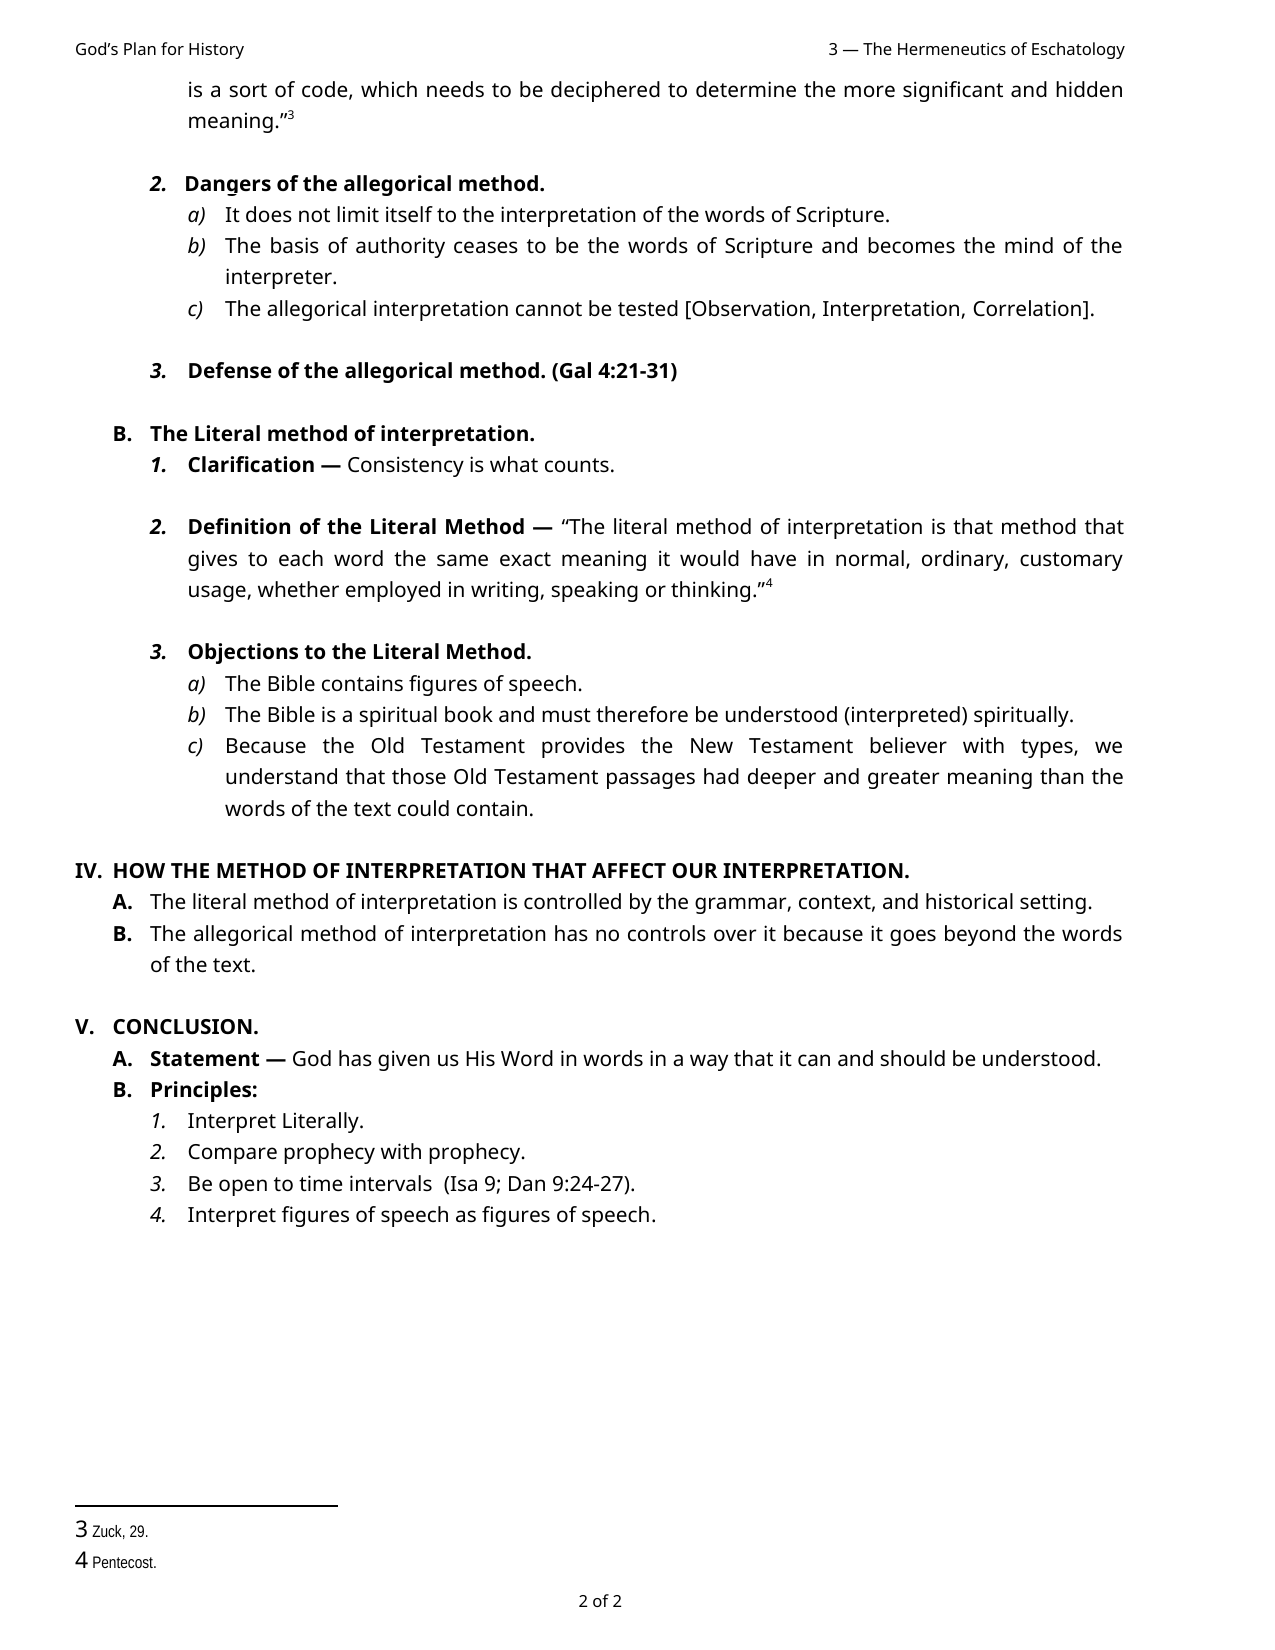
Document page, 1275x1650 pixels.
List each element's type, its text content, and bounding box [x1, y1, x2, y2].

list The Bible contains figures of speech. [187, 669, 1125, 697]
list It does not limit itself to the interpretation of the words of Scripture. [187, 200, 1125, 228]
list Defense of the allegorical method. (Gal 4:21-31) [150, 356, 1125, 385]
list Interpret Literally. [150, 1106, 1125, 1135]
list The literal method of interpretation is controlled by the grammar, context, and historical setting. [112, 887, 1125, 916]
list The Literal method of interpretation. [112, 419, 1125, 447]
list Compare prophecy with prophecy. [150, 1137, 1125, 1166]
list Because the Old Testament provides the New Testament believer with types, we understand that those Old Testament passages had deeper and greater meaning than the words of the text could contain. [187, 731, 1125, 822]
list The allegorical method of interpretation has no controls over it because it goes beyond the words of the text. [112, 919, 1125, 978]
list The basis of authority ceases to be the words of Scripture and becomes the mind of the interpreter. [187, 231, 1125, 291]
list How the method of interpretation that affect our interpretation. [75, 856, 1125, 885]
list Interpret figures of speech as figures of speech. [150, 1200, 1125, 1228]
list Dangers of the allegorical method. [150, 169, 1125, 197]
list Statement — God has given us His Word in words in a way that it can and should be understood. [112, 1044, 1125, 1072]
list Definition of the Literal Method — “The literal method of interpretation is that method that gives to each word the same exact meaning it would have in normal, ordinary, customary usage, whether employed in writing, speaking or thinking.” [150, 512, 1125, 603]
list Objections to the Literal Method. [150, 637, 1125, 666]
list The Bible is a spiritual book and must therefore be understood (interpreted) spiritually. [187, 700, 1125, 728]
list Be open to time intervals (Isa 9; Dan 9:24-27). [150, 1169, 1125, 1197]
list The allegorical interpretation cannot be tested [Observation, Interpretation, Correlation]. [187, 294, 1125, 322]
list Principles: [112, 1075, 1125, 1103]
list Conclusion. [75, 1012, 1125, 1041]
list Clarification — Consistency is what counts. [150, 450, 1125, 478]
